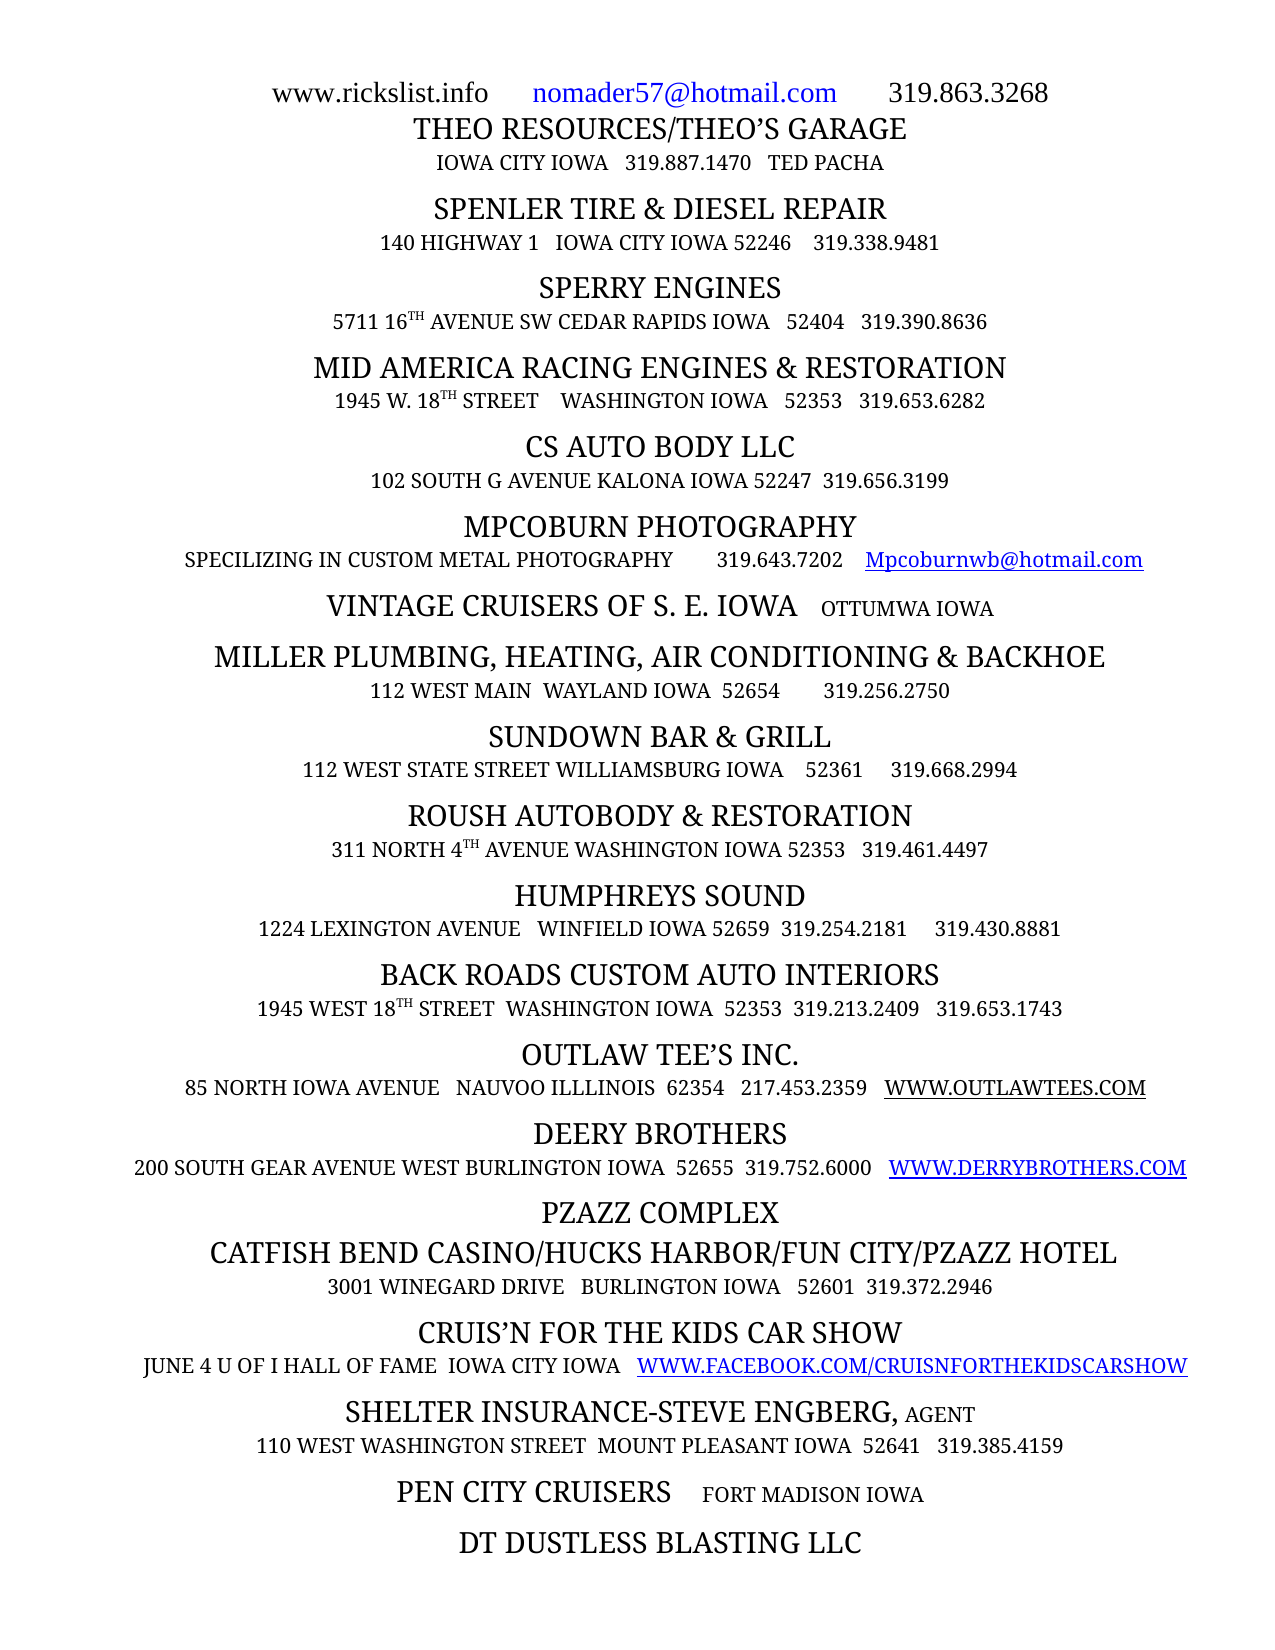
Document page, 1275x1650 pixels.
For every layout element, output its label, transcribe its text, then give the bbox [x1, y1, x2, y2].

text MID AMERICA RACING ENGINES & RESTORATION [75, 347, 1245, 387]
text CS AUTO BODY LLC [75, 426, 1245, 466]
text CRUIS’N FOR THE KIDS CAR SHOW [75, 1312, 1245, 1352]
text BACK ROADS CUSTOM AUTO INTERIORS [75, 954, 1245, 994]
text 1945 W. 18TH STREET WASHINGTON IOWA 52353 319.653.6282 [75, 387, 1245, 415]
text IOWA CITY IOWA 319.887.1470 TED PACHA [75, 148, 1245, 177]
text 311 NORTH 4TH AVENUE WASHINGTON IOWA 52353 319.461.4497 [75, 835, 1245, 863]
text MILLER PLUMBING, HEATING, AIR CONDITIONING & BACKHOE [75, 636, 1245, 676]
text 5711 16TH AVENUE SW CEDAR RAPIDS IOWA 52404 319.390.8636 [75, 307, 1245, 336]
text ROUSH AUTOBODY & RESTORATION [75, 795, 1245, 835]
text CATFISH BEND CASINO/HUCKS HARBOR/FUN CITY/PZAZZ HOTEL [75, 1232, 1245, 1272]
text MPCOBURN PHOTOGRAPHY [75, 506, 1245, 546]
text JUNE 4 U OF I HALL OF FAME IOWA CITY IOWA WWW.FACEBOOK.COM/CRUISNFORTHEKIDSCARSHOW [75, 1352, 1245, 1380]
text OUTLAW TEE’S INC. [75, 1034, 1245, 1073]
text VINTAGE CRUISERS OF S. E. IOWA OTTUMWA IOWA [75, 585, 1245, 625]
text DEERY BROTHERS [75, 1113, 1245, 1153]
text THEO RESOURCES/THEO’S GARAGE [75, 108, 1245, 148]
text 112 WEST MAIN WAYLAND IOWA 52654 319.256.2750 [75, 676, 1245, 704]
text SUNDOWN BAR & GRILL [75, 716, 1245, 756]
text PZAZZ COMPLEX [75, 1193, 1245, 1232]
text SHELTER INSURANCE-STEVE ENGBERG, AGENT [75, 1391, 1245, 1431]
text SPECILIZING IN CUSTOM METAL PHOTOGRAPHY 319.643.7202 Mpcoburnwb@hotmail.com [75, 546, 1245, 574]
text PEN CITY CRUISERS FORT MADISON IOWA [75, 1471, 1245, 1511]
text 112 WEST STATE STREET WILLIAMSBURG IOWA 52361 319.668.2994 [75, 756, 1245, 784]
text 85 NORTH IOWA AVENUE NAUVOO ILLLINOIS 62354 217.453.2359 WWW.OUTLAWTEES.COM [75, 1073, 1245, 1102]
text 1224 LEXINGTON AVENUE WINFIELD IOWA 52659 319.254.2181 319.430.8881 [75, 914, 1245, 943]
text 110 WEST WASHINGTON STREET MOUNT PLEASANT IOWA 52641 319.385.4159 [75, 1431, 1245, 1459]
text SPERRY ENGINES [75, 267, 1245, 307]
text 102 SOUTH G AVENUE KALONA IOWA 52247 319.656.3199 [75, 466, 1245, 494]
text 3001 WINEGARD DRIVE BURLINGTON IOWA 52601 319.372.2946 [75, 1272, 1245, 1301]
text 200 SOUTH GEAR AVENUE WEST BURLINGTON IOWA 52655 319.752.6000 WWW.DERRYBROTHERS.COM [75, 1153, 1245, 1181]
text SPENLER TIRE & DIESEL REPAIR [75, 188, 1245, 228]
text 140 HIGHWAY 1 IOWA CITY IOWA 52246 319.338.9481 [75, 228, 1245, 256]
text 1945 WEST 18TH STREET WASHINGTON IOWA 52353 319.213.2409 319.653.1743 [75, 994, 1245, 1022]
text DT DUSTLESS BLASTING LLC [75, 1522, 1245, 1562]
text HUMPHREYS SOUND [75, 875, 1245, 914]
